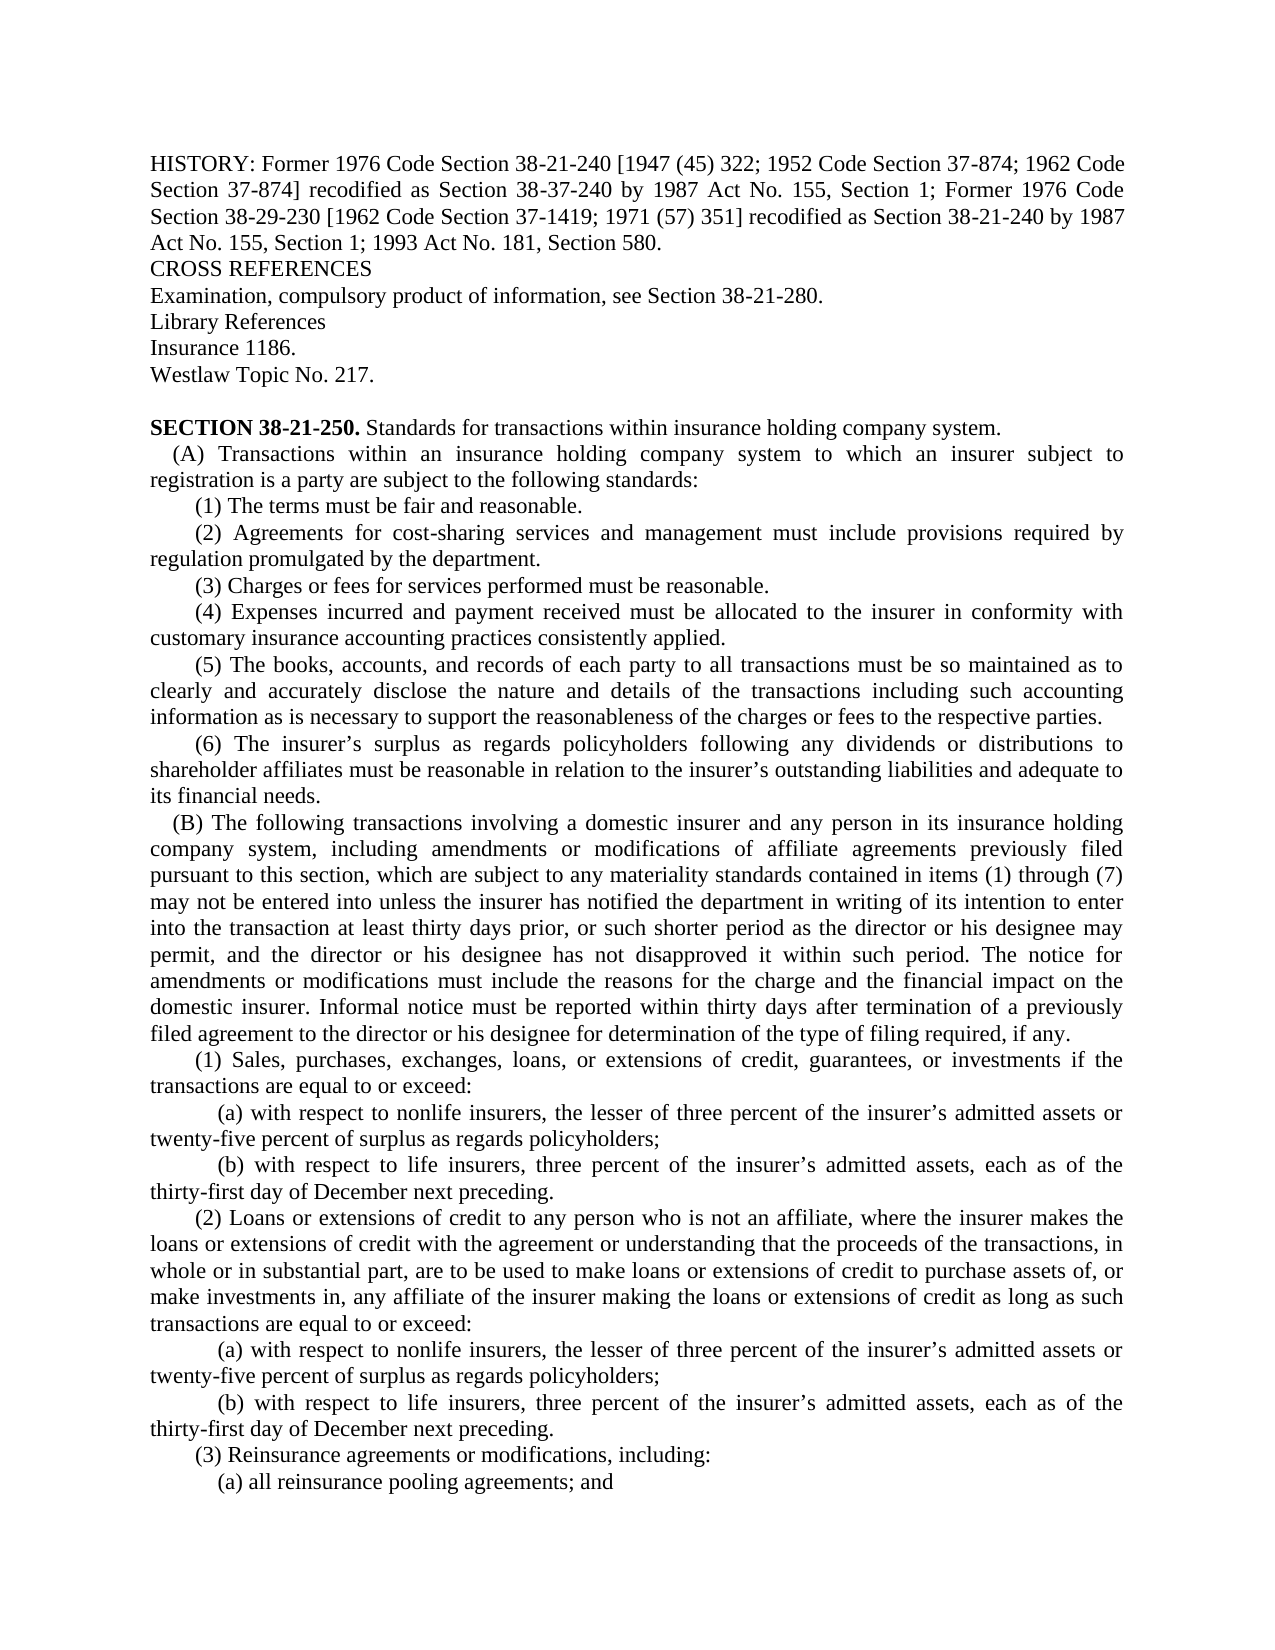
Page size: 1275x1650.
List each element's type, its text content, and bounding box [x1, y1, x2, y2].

text (b) with respect to life insurers, three percent of the insurer’s admitted assets, each as of the thirty-first day of December next preceding. [150, 1151, 1125, 1204]
text CROSS REFERENCES [150, 255, 1125, 282]
text (A) Transactions within an insurance holding company system to which an insurer subject to registration is a party are subject to the following standards: [150, 440, 1125, 493]
text (2) Loans or extensions of credit to any person who is not an affiliate, where the insurer makes the loans or extensions of credit with the agreement or understanding that the proceeds of the transactions, in whole or in substantial part, are to be used to make loans or extensions of credit to purchase assets of, or make investments in, any affiliate of the insurer making the loans or extensions of credit as long as such transactions are equal to or exceed: [150, 1204, 1125, 1336]
text (1) Sales, purchases, exchanges, loans, or extensions of credit, guarantees, or investments if the transactions are equal to or exceed: [150, 1046, 1125, 1099]
text (1) The terms must be fair and reasonable. [150, 493, 1125, 519]
text Examination, compulsory product of information, see Section 38-21-280. [150, 282, 1125, 308]
text (6) The insurer’s surplus as regards policyholders following any dividends or distributions to shareholder affiliates must be reasonable in relation to the insurer’s outstanding liabilities and adequate to its financial needs. [150, 730, 1125, 809]
text (3) Charges or fees for services performed must be reasonable. [150, 572, 1125, 598]
text (5) The books, accounts, and records of each party to all transactions must be so maintained as to clearly and accurately disclose the nature and details of the transactions including such accounting information as is necessary to support the reasonableness of the charges or fees to the respective parties. [150, 651, 1125, 730]
text (B) The following transactions involving a domestic insurer and any person in its insurance holding company system, including amendments or modifications of affiliate agreements previously filed pursuant to this section, which are subject to any materiality standards contained in items (1) through (7) may not be entered into unless the insurer has notified the department in writing of its intention to enter into the transaction at least thirty days prior, or such shorter period as the director or his designee may permit, and the director or his designee has not disapproved it within such period. The notice for amendments or modifications must include the reasons for the charge and the financial impact on the domestic insurer. Informal notice must be reported within thirty days after termination of a previously filed agreement to the director or his designee for determination of the type of filing required, if any. [150, 809, 1125, 1046]
text HISTORY: Former 1976 Code Section 38-21-240 [1947 (45) 322; 1952 Code Section 37-874; 1962 Code Section 37-874] recodified as Section 38-37-240 by 1987 Act No. 155, Section 1; Former 1976 Code Section 38-29-230 [1962 Code Section 37-1419; 1971 (57) 351] recodified as Section 38-21-240 by 1987 Act No. 155, Section 1; 1993 Act No. 181, Section 580. [150, 150, 1125, 255]
text (4) Expenses incurred and payment received must be allocated to the insurer in conformity with customary insurance accounting practices consistently applied. [150, 598, 1125, 651]
text Insurance 1186. [150, 334, 1125, 361]
text (a) with respect to nonlife insurers, the lesser of three percent of the insurer’s admitted assets or twenty-five percent of surplus as regards policyholders; [150, 1099, 1125, 1151]
text (a) all reinsurance pooling agreements; and [150, 1468, 1125, 1494]
text Library References [150, 308, 1125, 334]
text (a) with respect to nonlife insurers, the lesser of three percent of the insurer’s admitted assets or twenty-five percent of surplus as regards policyholders; [150, 1336, 1125, 1389]
text Westlaw Topic No. 217. [150, 361, 1125, 387]
text SECTION 38-21-250. Standards for transactions within insurance holding company system. [150, 413, 1125, 440]
text (2) Agreements for cost-sharing services and management must include provisions required by regulation promulgated by the department. [150, 519, 1125, 572]
text (b) with respect to life insurers, three percent of the insurer’s admitted assets, each as of the thirty-first day of December next preceding. [150, 1389, 1125, 1441]
text (3) Reinsurance agreements or modifications, including: [150, 1441, 1125, 1468]
